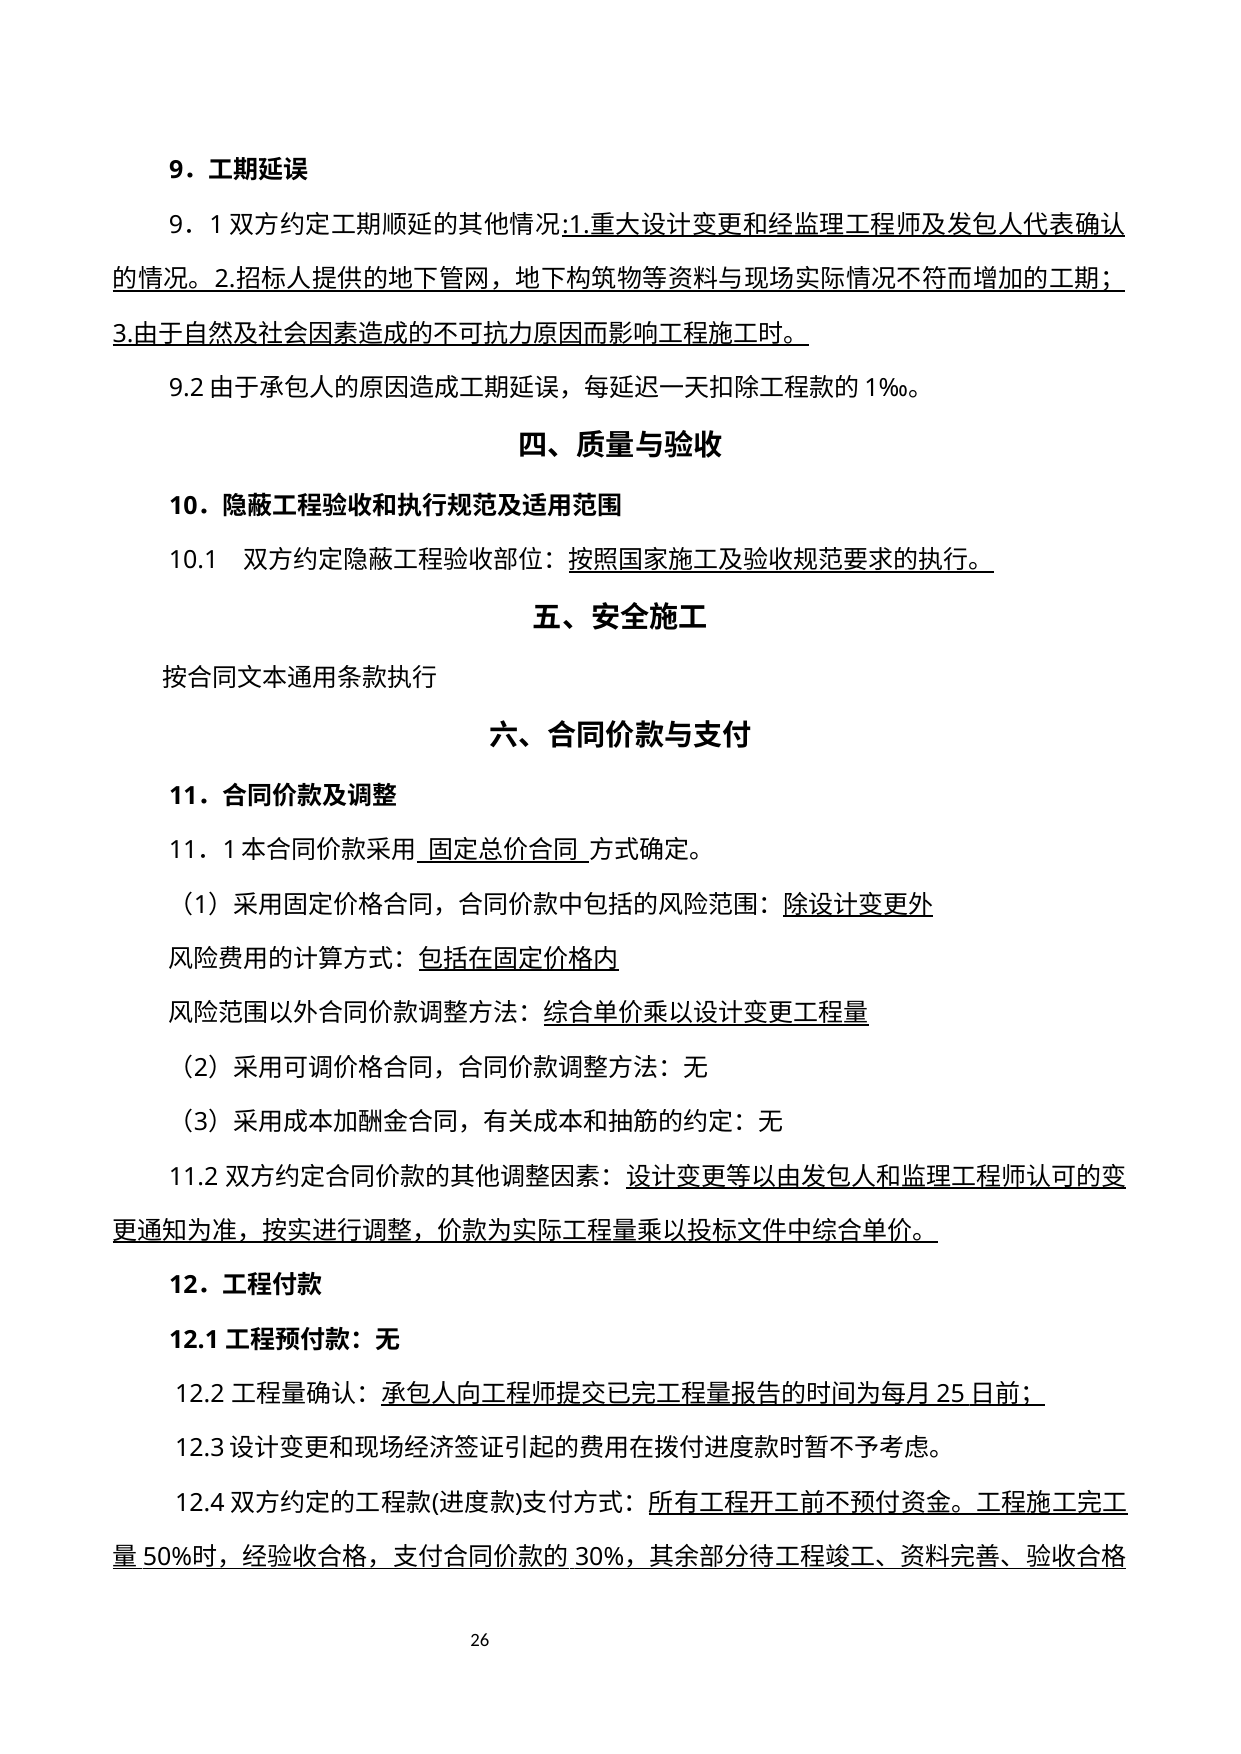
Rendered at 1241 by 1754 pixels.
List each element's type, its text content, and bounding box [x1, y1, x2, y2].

text 六、合同价款与支付 [112, 712, 1128, 754]
text 12.2 工程量确认：承包人向工程师提交已完工程量报告的时间为每月25日前； [112, 1373, 1128, 1410]
text （3）采用成本加酬金合同，有关成本和抽筋的约定：无 [112, 1102, 1128, 1138]
text 12．工程付款 [112, 1265, 1128, 1301]
text 9．1双方约定工期顺延的其他情况:1.重大设计变更和经监理工程师及发包人代表确认的情况。2.招标人提供的地下管网，地下构筑物等资料与现场实际情况不符而增加的工期；3.由于自然及社会因素造成的不可抗力原因而影响工程施工时。 [112, 204, 1128, 349]
text 风险范围以外合同价款调整方法：综合单价乘以设计变更工程量 [112, 993, 1128, 1029]
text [112, 1482, 1128, 1573]
text 12.3设计变更和现场经济签证引起的费用在拨付进度款时暂不予考虑。 [112, 1428, 1128, 1464]
text （2）采用可调价格合同，合同价款调整方法：无 [112, 1047, 1128, 1083]
text 10．隐蔽工程验收和执行规范及适用范围 [112, 485, 1128, 522]
text 11．合同价款及调整 [112, 775, 1128, 812]
text 9．工期延误 [112, 150, 1128, 186]
text 12.1 工程预付款：无 [112, 1319, 1128, 1355]
list 双方约定隐蔽工程验收部位：按照国家施工及验收规范要求的执行。 [169, 540, 1128, 576]
text 11.2 双方约定合同价款的其他调整因素：设计变更等以由发包人和监理工程师认可的变更通知为准，按实进行调整，价款为实际工程量乘以投标文件中综合单价。 [112, 1156, 1128, 1247]
text 风险费用的计算方式：包括在固定价格内 [112, 938, 1128, 975]
text 9.2由于承包人的原因造成工期延误，每延迟一天扣除工程款的1‰。 [112, 367, 1128, 404]
text 五、安全施工 [112, 594, 1128, 636]
text （1）采用固定价格合同，合同价款中包括的风险范围：除设计变更外 [112, 884, 1128, 920]
text 按合同文本通用条款执行 [112, 657, 1128, 694]
text 四、质量与验收 [112, 422, 1128, 464]
text 11．1本合同价款采用 固定总价合同 方式确定。 [112, 830, 1128, 866]
